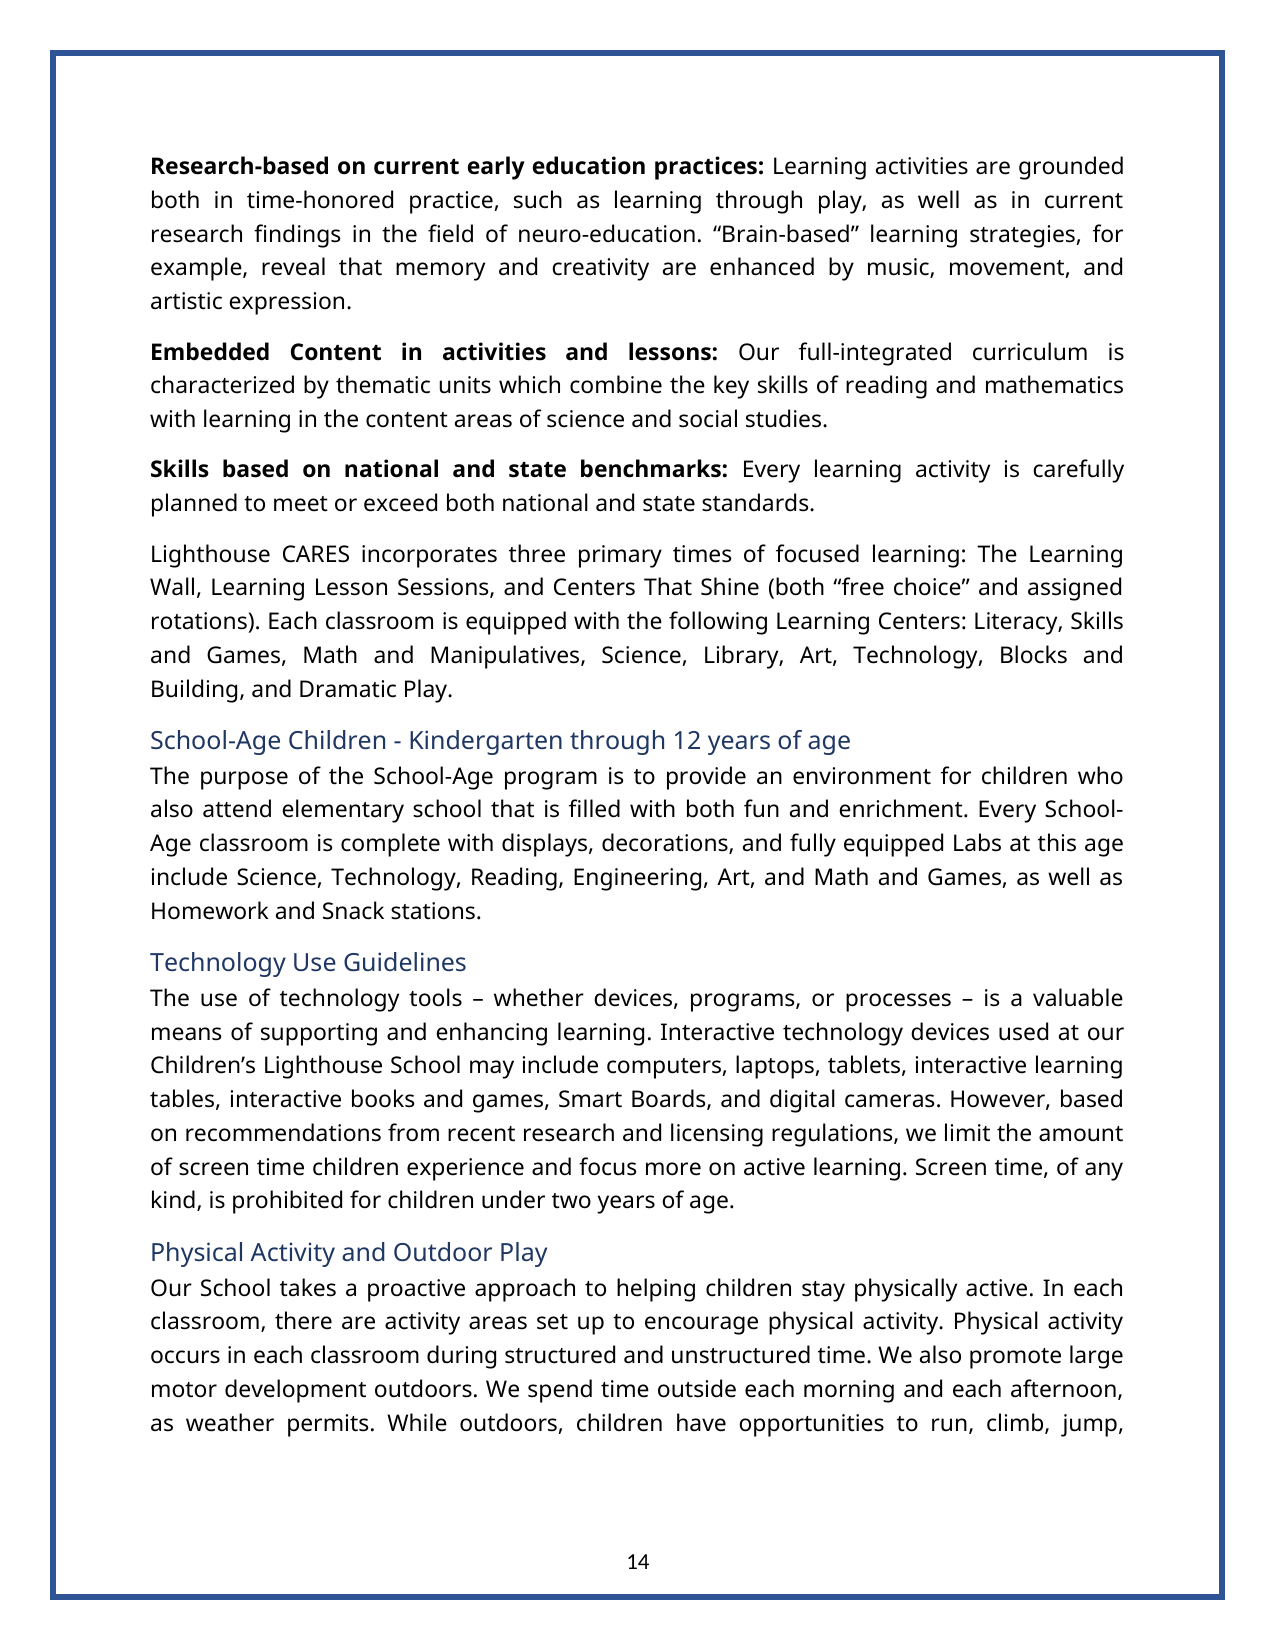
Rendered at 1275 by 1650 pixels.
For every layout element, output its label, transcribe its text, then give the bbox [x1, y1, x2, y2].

subtitle Physical Activity and Outdoor Play [150, 1235, 1125, 1269]
subtitle Technology Use Guidelines [150, 945, 1125, 979]
subtitle School-Age Children - Kindergarten through 12 years of age [150, 723, 1125, 757]
text The purpose of the School-Age program is to provide an environment for children who also attend elementary school that is filled with both fun and enrichment. Every School-Age classroom is complete with displays, decorations, and fully equipped Labs at this age include Science, Technology, Reading, Engineering, Art, and Math and Games, as well as Homework and Snack stations. [150, 760, 1125, 926]
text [150, 1272, 1125, 1438]
text Skills based on national and state benchmarks: Every learning activity is carefully planned to meet or exceed both national and state standards. [150, 453, 1125, 518]
text Lighthouse CARES incorporates three primary times of focused learning: The Learning Wall, Learning Lesson Sessions, and Centers That Shine (both “free choice” and assigned rotations). Each classroom is equipped with the following Learning Centers: Literacy, Skills and Games, Math and Manipulatives, Science, Library, Art, Technology, Blocks and Building, and Dramatic Play. [150, 537, 1125, 704]
text The use of technology tools – whether devices, programs, or processes – is a valuable means of supporting and enhancing learning. Interactive technology devices used at our Children’s Lighthouse School may include computers, laptops, tablets, interactive learning tables, interactive books and games, Smart Boards, and digital cameras. However, based on recommendations from recent research and licensing regulations, we limit the amount of screen time children experience and focus more on active learning. Screen time, of any kind, is prohibited for children under two years of age. [150, 982, 1125, 1216]
text Embedded Content in activities and lessons: Our full-integrated curriculum is characterized by thematic units which combine the key skills of reading and mathematics with learning in the content areas of science and social studies. [150, 335, 1125, 434]
text Research-based on current early education practices: Learning activities are grounded both in time-honored practice, such as learning through play, as well as in current research findings in the field of neuro-education. “Brain-based” learning strategies, for example, reveal that memory and creativity are enhanced by music, movement, and artistic expression. [150, 150, 1125, 316]
